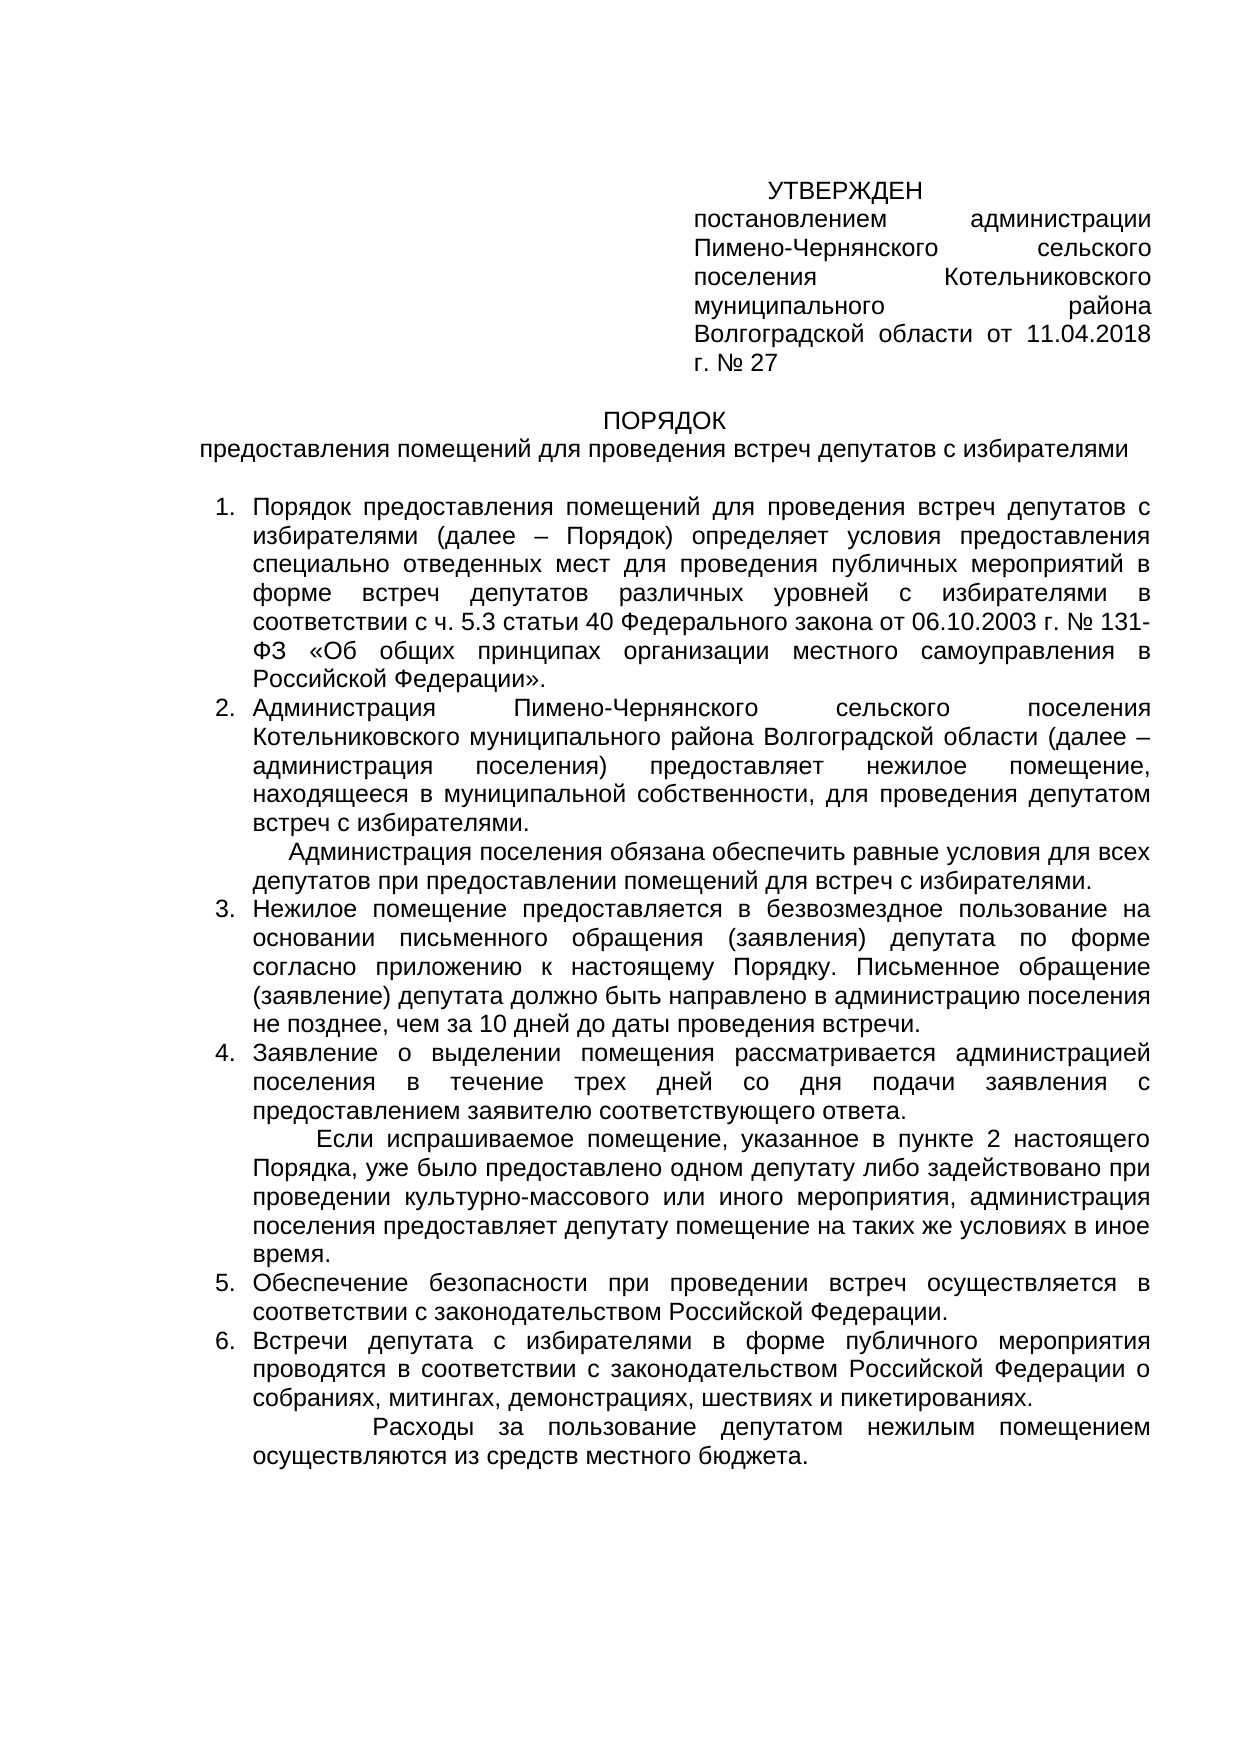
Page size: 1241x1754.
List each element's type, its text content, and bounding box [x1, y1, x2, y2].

list Администрация Пимено-Чернянского сельского поселения Котельниковского муниципального района Волгоградской области (далее – администрация поселения) предоставляет нежилое помещение, находящееся в муниципальной собственности, для проведения депутатом встреч с избирателями. [215, 693, 1152, 837]
list Нежилое помещение предоставляется в безвозмездное пользование на основании письменного обращения (заявления) депутата по форме согласно приложению к настоящему Порядку. Письменное обращение (заявление) депутата должно быть направлено в администрацию поселения не позднее, чем за 10 дней до даты проведения встречи. [215, 894, 1152, 1038]
list Расходы за пользование депутатом нежилым помещением осуществляются из средств местного бюджета. [252, 1412, 1152, 1469]
list Заявление о выделении помещения рассматривается администрацией поселения в течение трех дней со дня подачи заявления с предоставлением заявителю соответствующего ответа. [215, 1038, 1152, 1124]
list Администрация поселения обязана обеспечить равные условия для всех депутатов при предоставлении помещений для встреч с избирателями. [252, 837, 1152, 894]
text постановлением администрации Пимено-Чернянского сельского поселения Котельниковского муниципального района Волгоградской области от 11.04.2018 г. № 27 [693, 204, 1152, 377]
text ПОРЯДОК [177, 406, 1152, 434]
list Порядок предоставления помещений для проведения встреч депутатов с избирателями (далее – Порядок) определяет условия предоставления специально отведенных мест для проведения публичных мероприятий в форме встреч депутатов различных уровней с избирателями в соответствии с ч. 5.3 статьи 40 Федерального закона от 06.10.2003 г. № 131-ФЗ «Об общих принципах организации местного самоуправления в Российской Федерации». [215, 492, 1152, 693]
text УТВЕРЖДЕН [693, 176, 1152, 204]
list Встречи депутата с избирателями в форме публичного мероприятия проводятся в соответствии с законодательством Российской Федерации о собраниях, митингах, демонстрациях, шествиях и пикетированиях. [215, 1326, 1152, 1412]
text предоставления помещений для проведения встреч депутатов с избирателями [177, 434, 1152, 463]
list Обеспечение безопасности при проведении встреч осуществляется в соответствии с законодательством Российской Федерации. [215, 1268, 1152, 1326]
list Если испрашиваемое помещение, указанное в пункте 2 настоящего Порядка, уже было предоставлено одном депутату либо задействовано при проведении культурно-массового или иного мероприятия, администрация поселения предоставляет депутату помещение на таких же условиях в иное время. [252, 1124, 1152, 1268]
